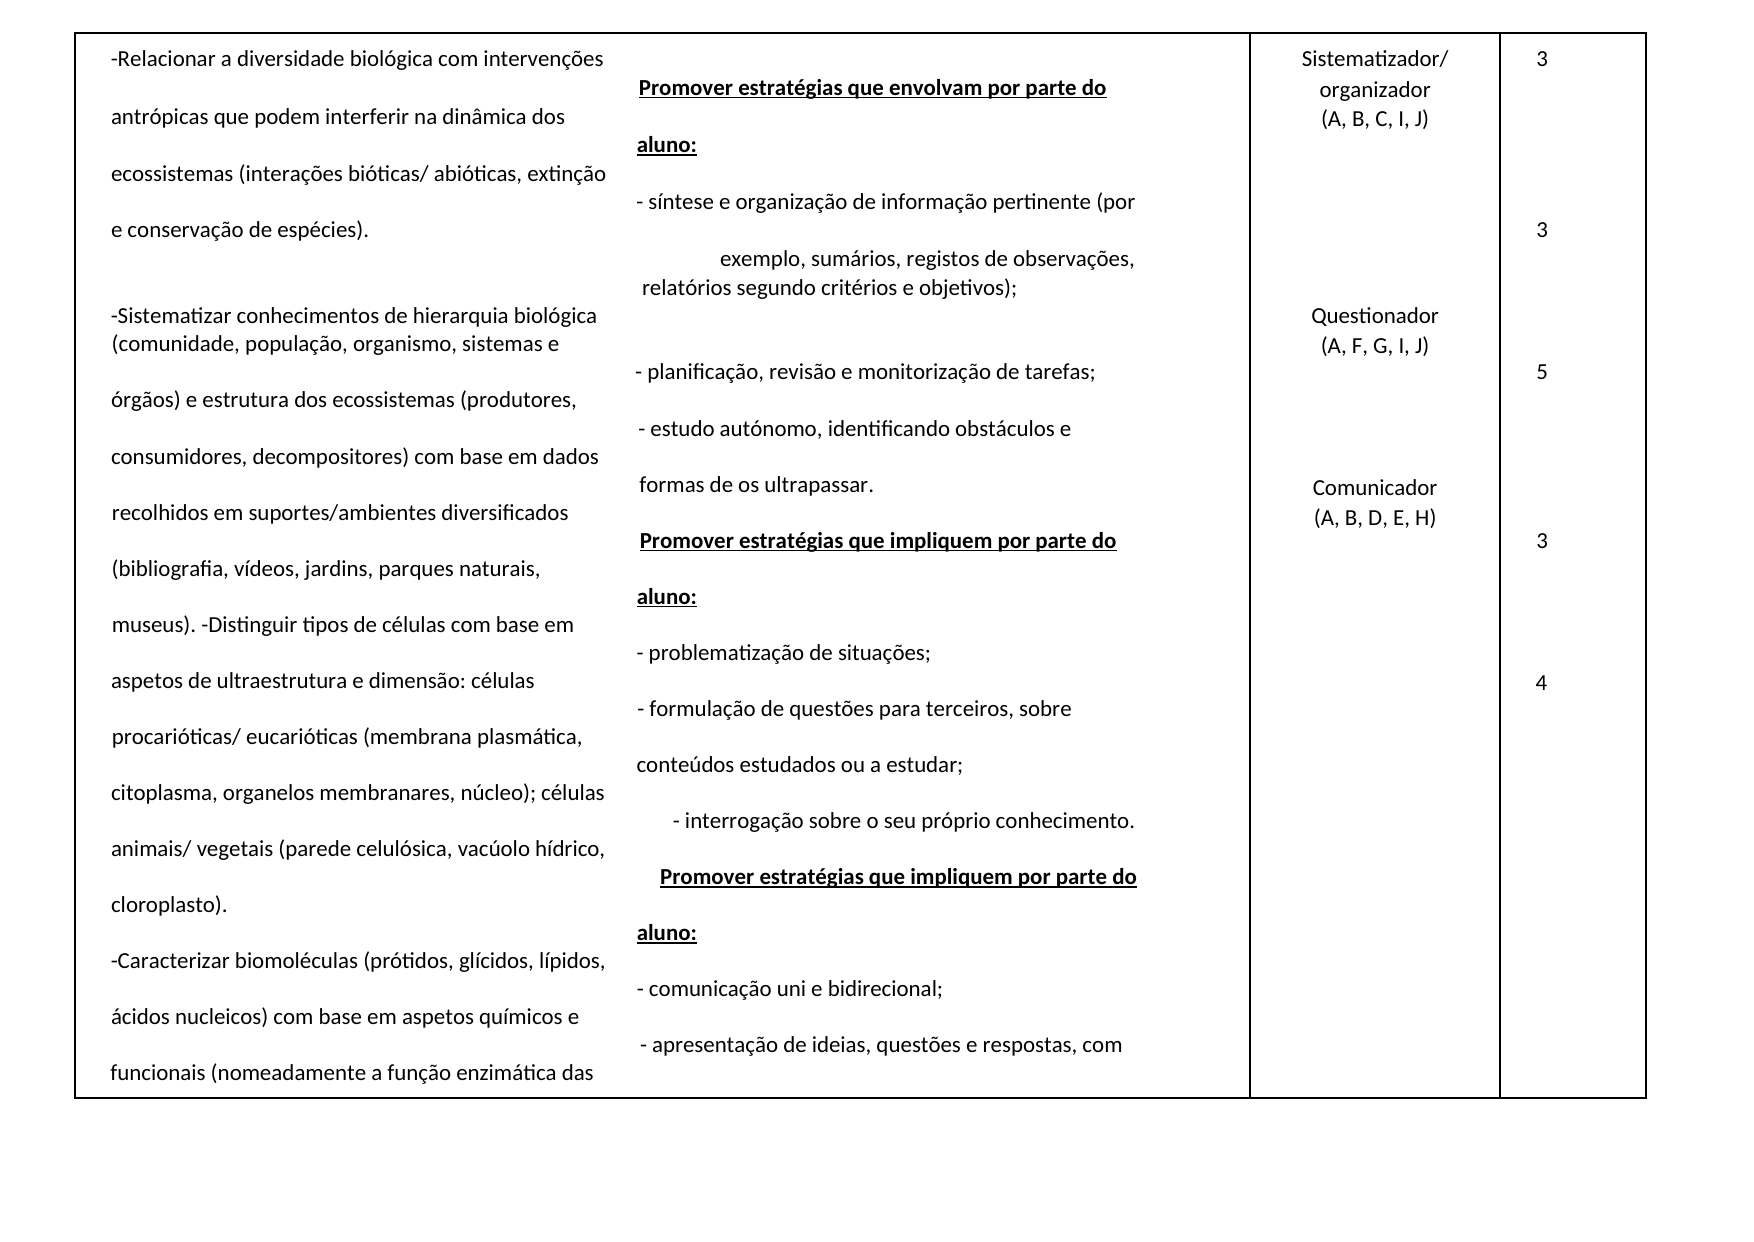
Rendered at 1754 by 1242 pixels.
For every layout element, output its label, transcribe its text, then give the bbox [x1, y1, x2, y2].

table_cell 3 3 5 3 4 [1501, 34, 1645, 1097]
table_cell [76, 34, 1249, 1097]
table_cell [1251, 34, 1499, 1097]
